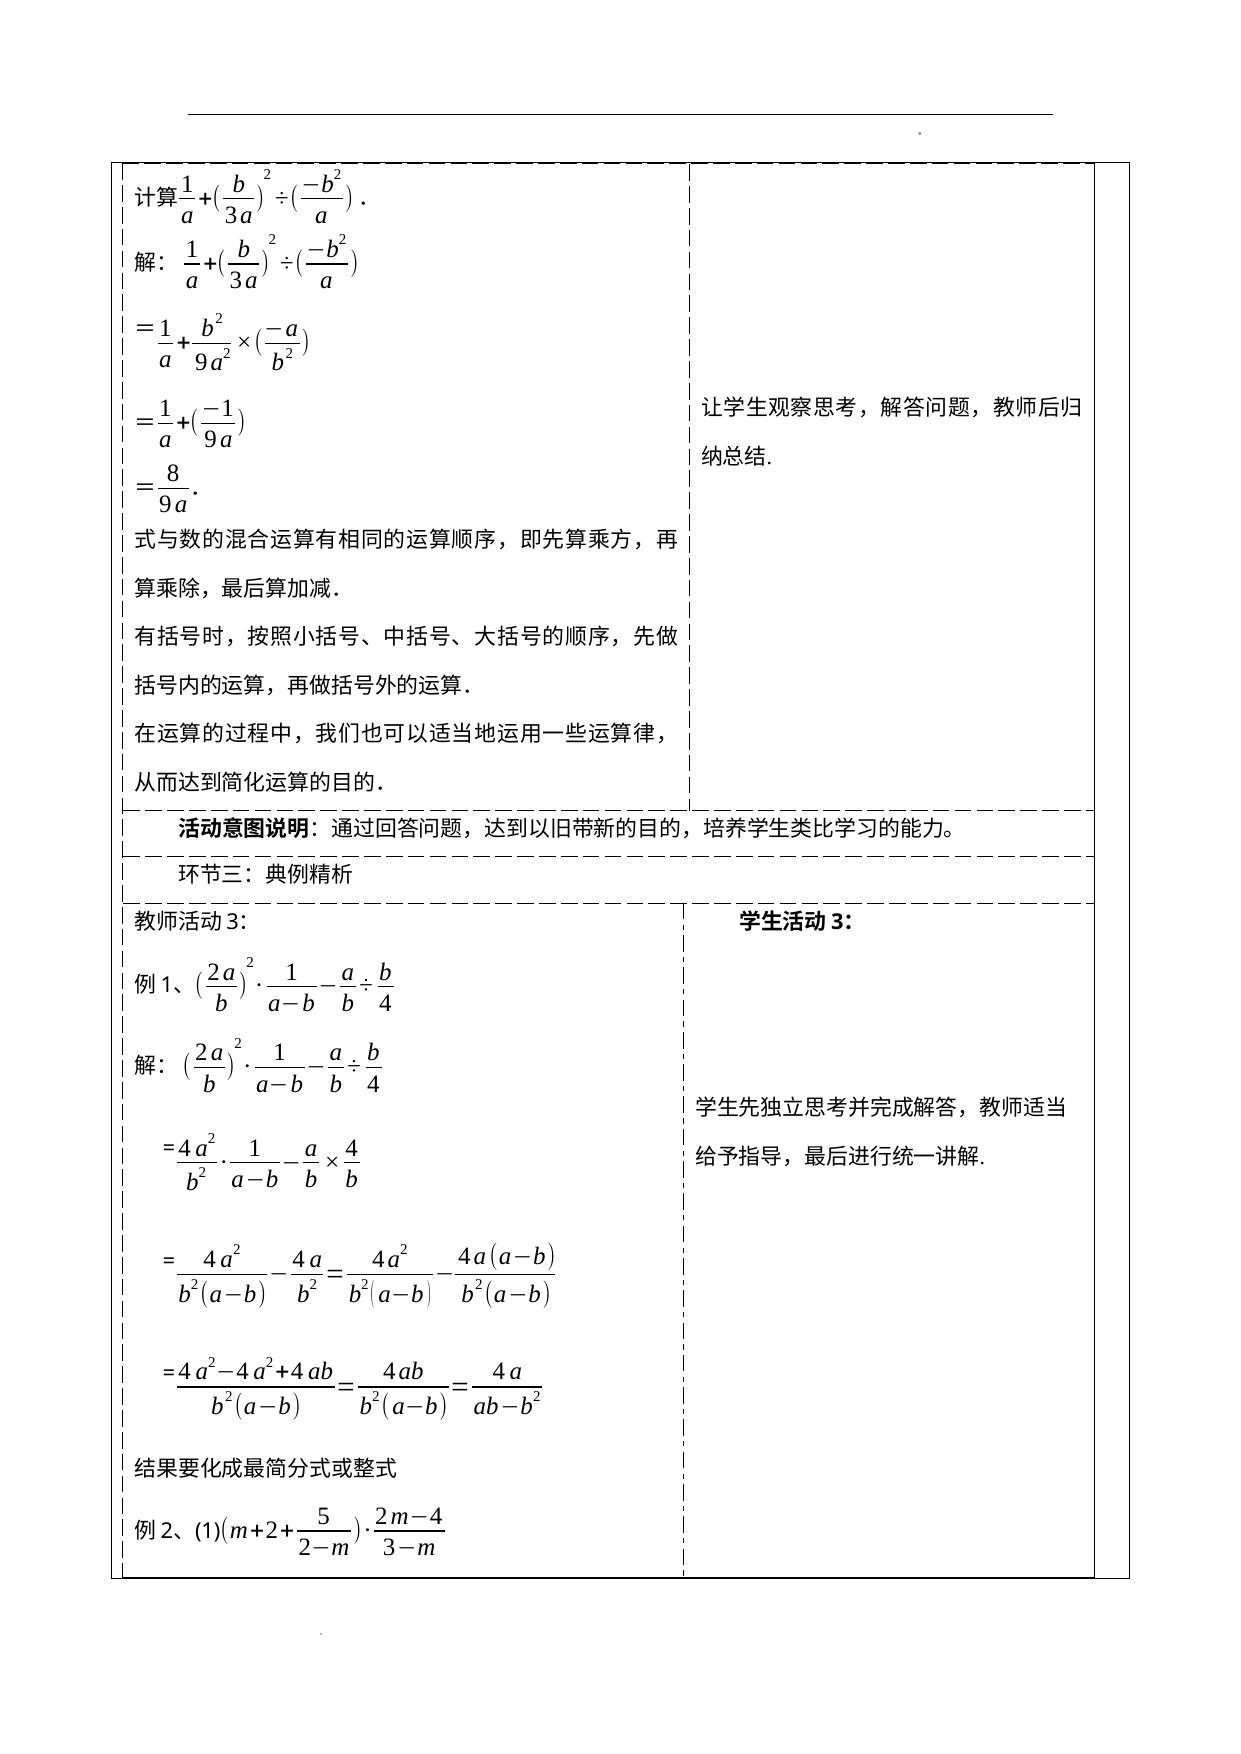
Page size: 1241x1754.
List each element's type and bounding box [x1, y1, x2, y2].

table_cell [1095, 163, 1129, 1578]
table_cell [112, 163, 1094, 1578]
